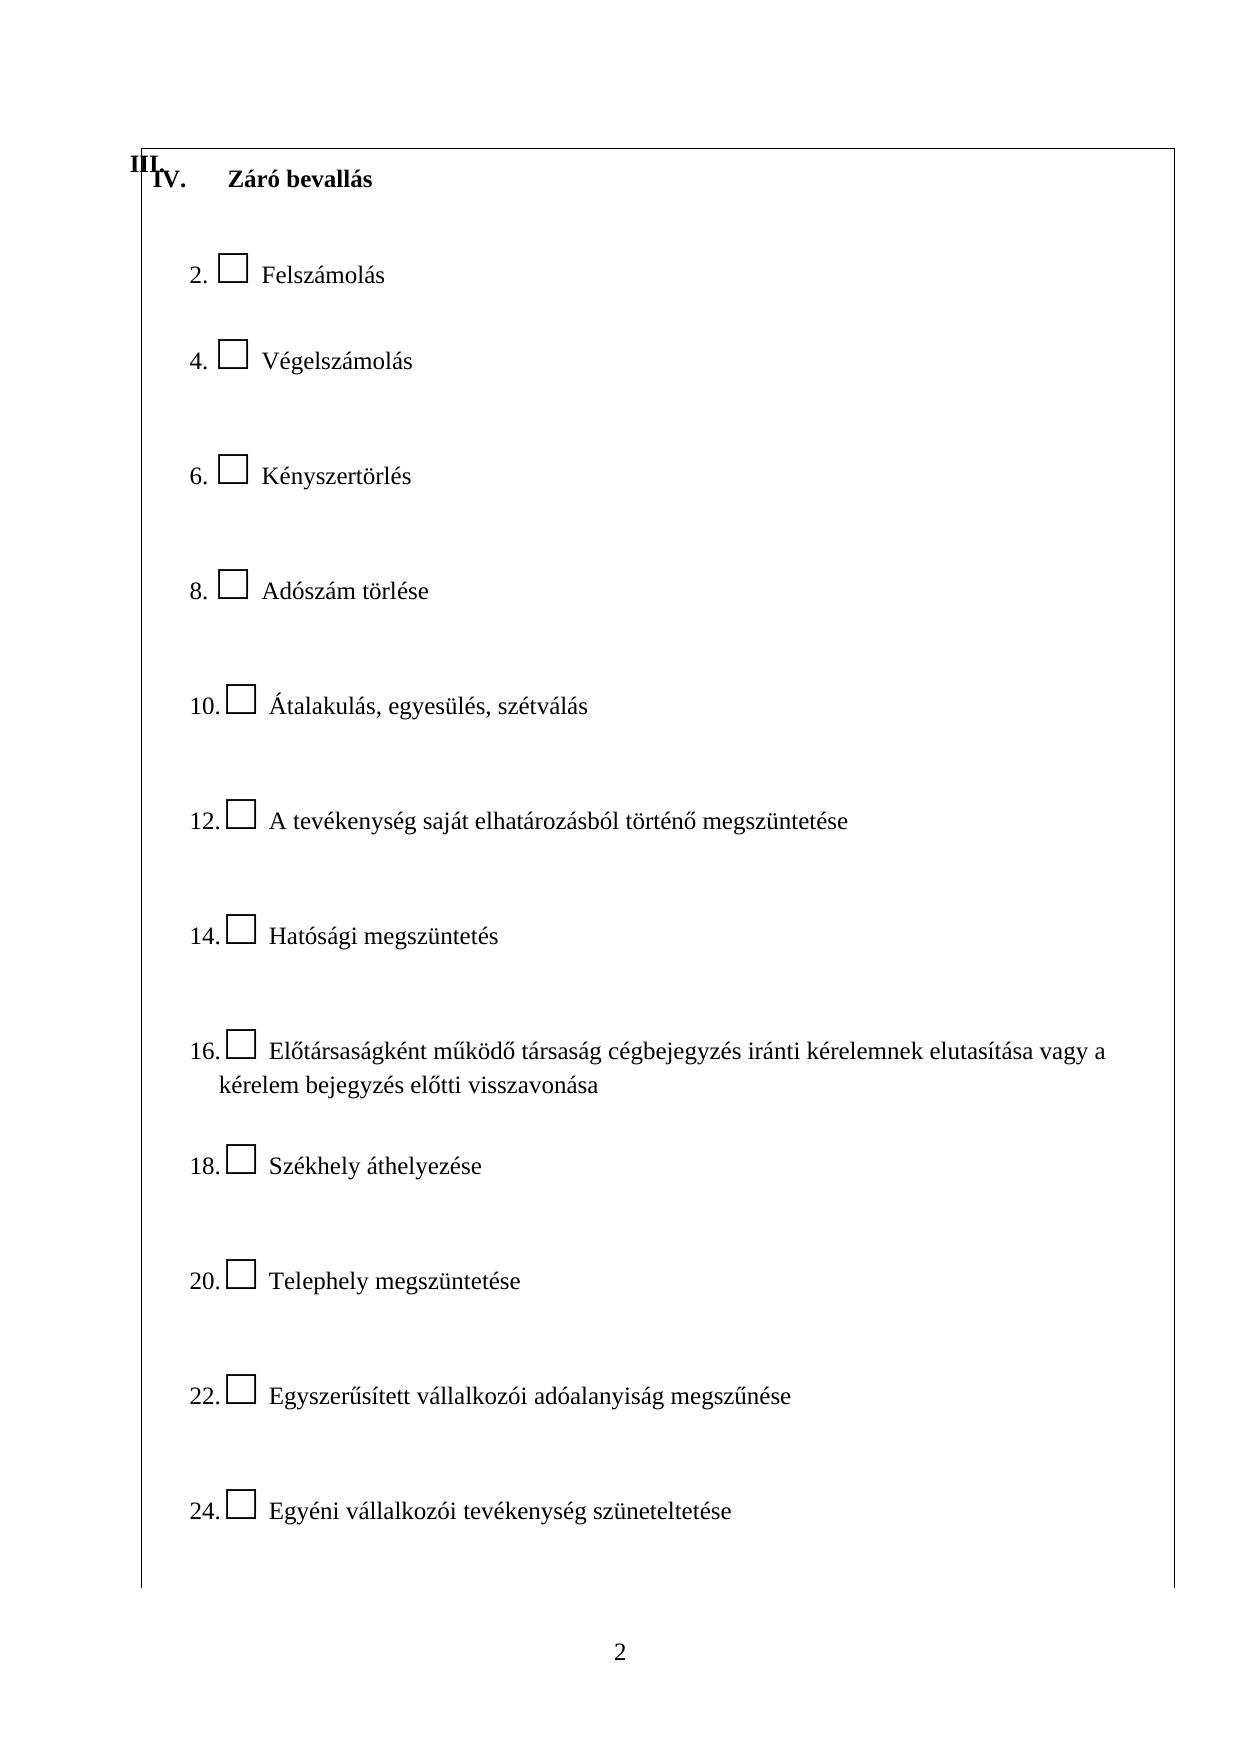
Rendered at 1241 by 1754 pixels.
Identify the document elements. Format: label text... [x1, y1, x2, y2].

table_cell □ Kényszertörlés [142, 438, 1174, 553]
table_cell □ Adószám törlése [142, 553, 1174, 668]
table_cell □ Végelszámolás [142, 323, 1174, 438]
table_cell Záró bevallás [142, 149, 1174, 208]
table_cell □ Hatósági megszüntetés [142, 898, 1174, 1013]
table_cell □ Felszámolás [142, 208, 1174, 323]
table_cell □ A tevékenység saját elhatározásból történő megszüntetése [142, 783, 1174, 898]
table_cell □ Egyszerűsített vállalkozói adóalanyiság megszűnése [142, 1358, 1174, 1473]
table_cell □ Székhely áthelyezése [142, 1128, 1174, 1243]
table_cell □ Egyéni vállalkozói tevékenység szüneteltetése [142, 1473, 1174, 1588]
table_cell □ Átalakulás, egyesülés, szétválás [142, 668, 1174, 783]
table_cell □ Előtársaságként működő társaság cégbejegyzés iránti kérelemnek elutasítása vagy a kérelem bejegyzés előtti visszavonása [142, 1013, 1174, 1128]
table_cell □ Telephely megszüntetése [142, 1243, 1174, 1358]
